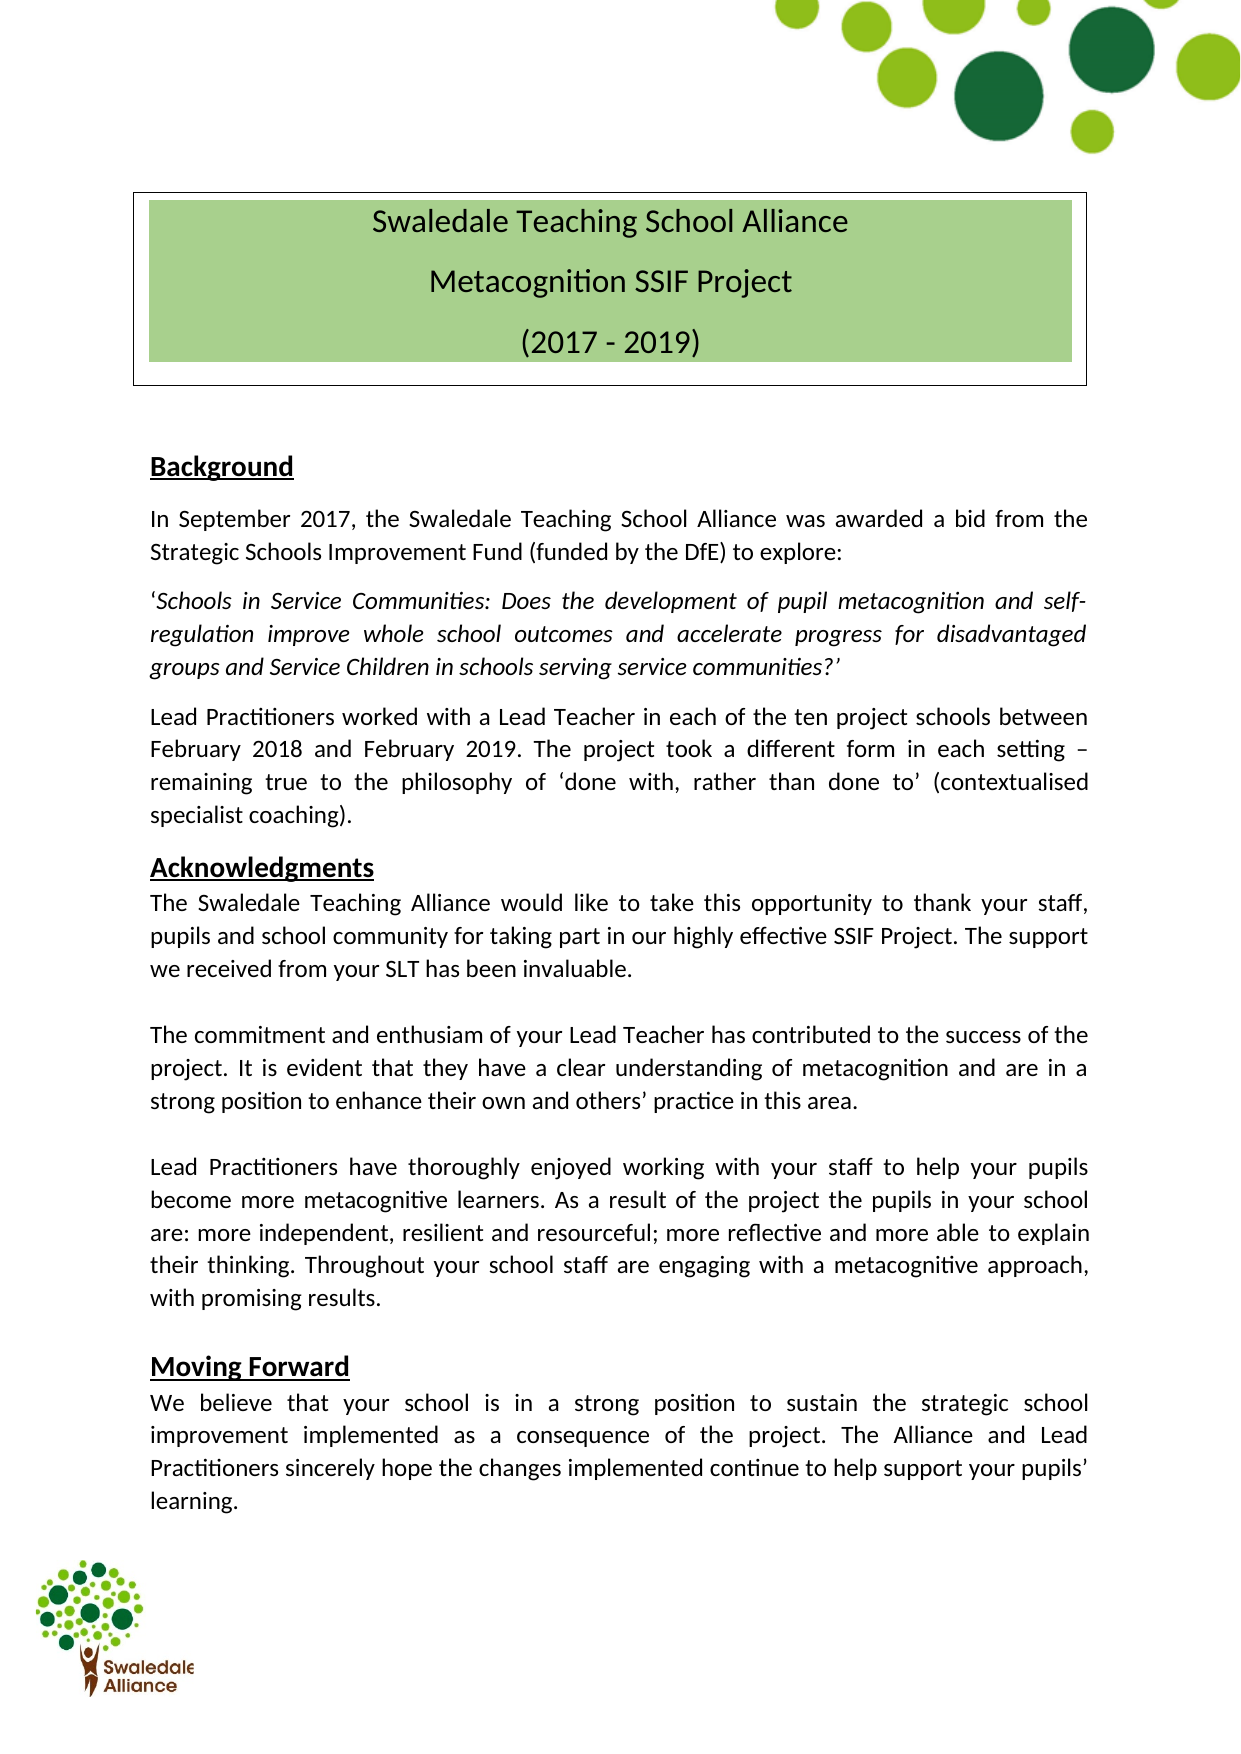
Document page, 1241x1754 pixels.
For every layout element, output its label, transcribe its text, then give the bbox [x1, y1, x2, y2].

text Moving Forward [150, 1348, 1090, 1384]
text The commitment and enthusiam of your Lead Teacher has contributed to the success of the project. It is evident that they have a clear understanding of metacognition and are in a strong position to enhance their own and others’ practice in this area. [150, 1019, 1090, 1116]
text Acknowledgments [150, 849, 1090, 885]
text Lead Practitioners worked with a Lead Teacher in each of the ten project schools between February 2018 and February 2019. The project took a different form in each setting – remaining true to the philosophy of ‘done with, rather than done to’ (contextualised specialist coaching). [150, 701, 1090, 830]
text We believe that your school is in a strong position to sustain the strategic school improvement implemented as a consequence of the project. The Alliance and Lead Practitioners sincerely hope the changes implemented continue to help support your pupils’ learning. [150, 1387, 1090, 1516]
text In September 2017, the Swaledale Teaching School Alliance was awarded a bid from the Strategic Schools Improvement Fund (funded by the DfE) to explore: [150, 503, 1090, 566]
text ‘Schools in Service Communities: Does the development of pupil metacognition and self-regulation improve whole school outcomes and accelerate progress for disadvantaged groups and Service Children in schools serving service communities?’ [150, 585, 1090, 682]
text Lead Practitioners have thoroughly enjoyed working with your staff to help your pupils become more metacognitive learners. As a result of the project the pupils in your school are: more independent, resilient and resourceful; more reflective and more able to explain their thinking. Throughout your school staff are engaging with a metacognitive approach, with promising results. [150, 1151, 1090, 1313]
text Background [150, 448, 1090, 483]
picture [770, 0, 1241, 157]
text The Swaledale Teaching Alliance would like to take this opportunity to thank your staff, pupils and school community for taking part in our highly effective SSIF Project. The support we received from your SLT has been invaluable. [150, 887, 1090, 984]
picture [34, 1560, 194, 1695]
